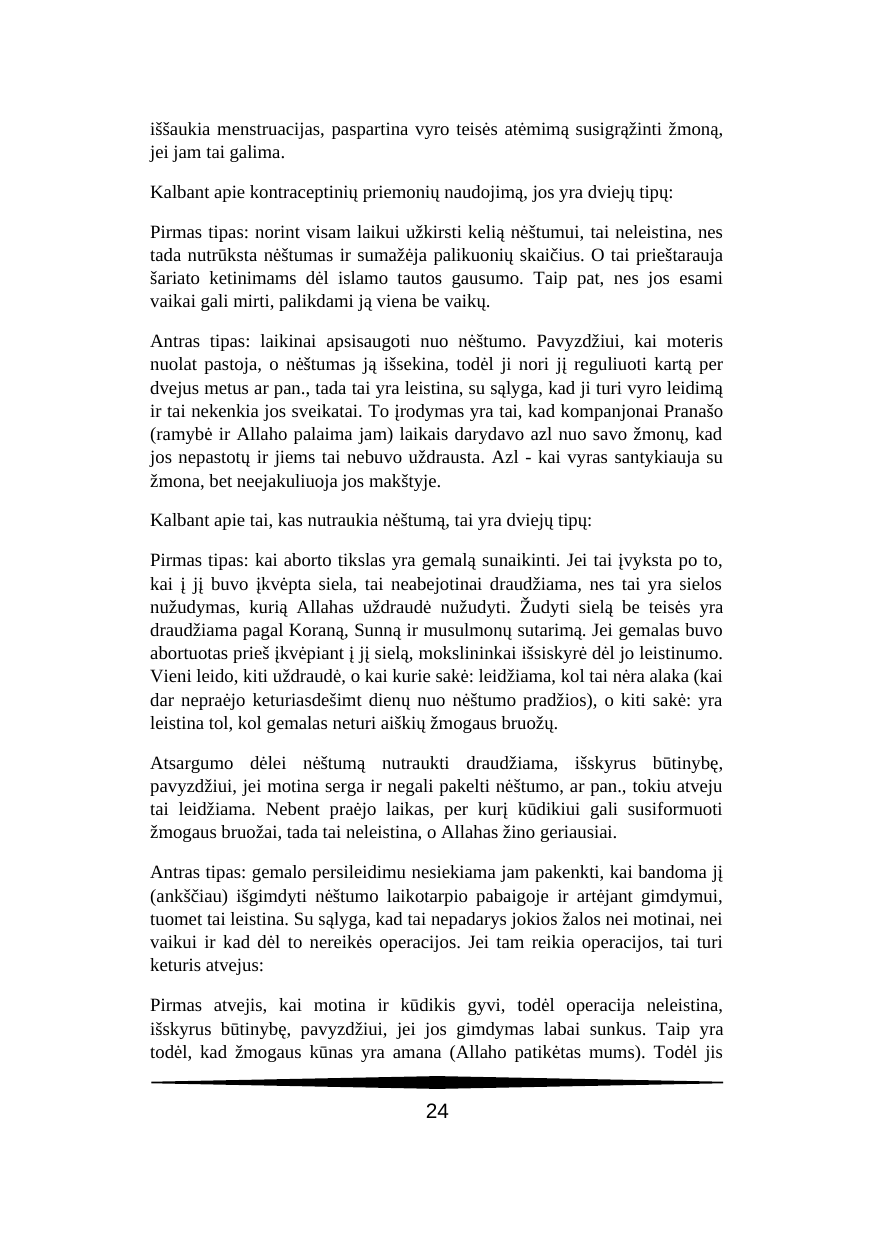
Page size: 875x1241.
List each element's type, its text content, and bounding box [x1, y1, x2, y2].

text Pirmas tipas: kai aborto tikslas yra gemalą sunaikinti. Jei tai įvyksta po to, kai į jį buvo įkvėpta siela, tai neabejotinai draudžiama, nes tai yra sielos nužudymas, kurią Allahas uždraudė nužudyti. Žudyti sielą be teisės yra draudžiama pagal Koraną, Sunną ir musulmonų sutarimą. Jei gemalas buvo abortuotas prieš įkvėpiant į jį sielą, mokslininkai išsiskyrė dėl jo leistinumo. Vieni leido, kiti uždraudė, o kai kurie sakė: leidžiama, kol tai nėra alaka (kai dar nepraėjo keturiasdešimt dienų nuo nėštumo pradžios), o kiti sakė: yra leistina tol, kol gemalas neturi aiškių žmogaus bruožų. [150, 549, 724, 733]
text Kalbant apie kontraceptinių priemonių naudojimą, jos yra dviejų tipų: [150, 181, 724, 202]
text Antras tipas: laikinai apsisaugoti nuo nėštumo. Pavyzdžiui, kai moteris nuolat pastoja, o nėštumas ją išsekina, todėl ji nori jį reguliuoti kartą per dvejus metus ar pan., tada tai yra leistina, su sąlyga, kad ji turi vyro leidimą ir tai nekenkia jos sveikatai. To įrodymas yra tai, kad kompanjonai Pranašo (ramybė ir Allaho palaima jam) laikais darydavo azl nuo savo žmonų, kad jos nepastotų ir jiems tai nebuvo uždrausta. Azl - kai vyras santykiauja su žmona, bet neejakuliuoja jos makštyje. [150, 330, 724, 491]
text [150, 117, 724, 162]
text Antras tipas: gemalo persileidimu nesiekiama jam pakenkti, kai bandoma jį (ankščiau) išgimdyti nėštumo laikotarpio pabaigoje ir artėjant gimdymui, tuomet tai leistina. Su sąlyga, kad tai nepadarys jokios žalos nei motinai, nei vaikui ir kad dėl to nereikės operacijos. Jei tam reikia operacijos, tai turi keturis atvejus: [150, 861, 724, 976]
text Atsargumo dėlei nėštumą nutraukti draudžiama, išskyrus būtinybę, pavyzdžiui, jei motina serga ir negali pakelti nėštumo, ar pan., tokiu atveju tai leidžiama. Nebent praėjo laikas, per kurį kūdikiui gali susiformuoti žmogaus bruožai, tada tai neleistina, o Allahas žino geriausiai. [150, 752, 724, 843]
text Pirmas tipas: norint visam laikui užkirsti kelią nėštumui, tai neleistina, nes tada nutrūksta nėštumas ir sumažėja palikuonių skaičius. O tai prieštarauja šariato ketinimams dėl islamo tautos gausumo. Taip pat, nes jos esami vaikai gali mirti, palikdami ją viena be vaikų. [150, 221, 724, 312]
text Kalbant apie tai, kas nutraukia nėštumą, tai yra dviejų tipų: [150, 509, 724, 531]
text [150, 994, 724, 1062]
